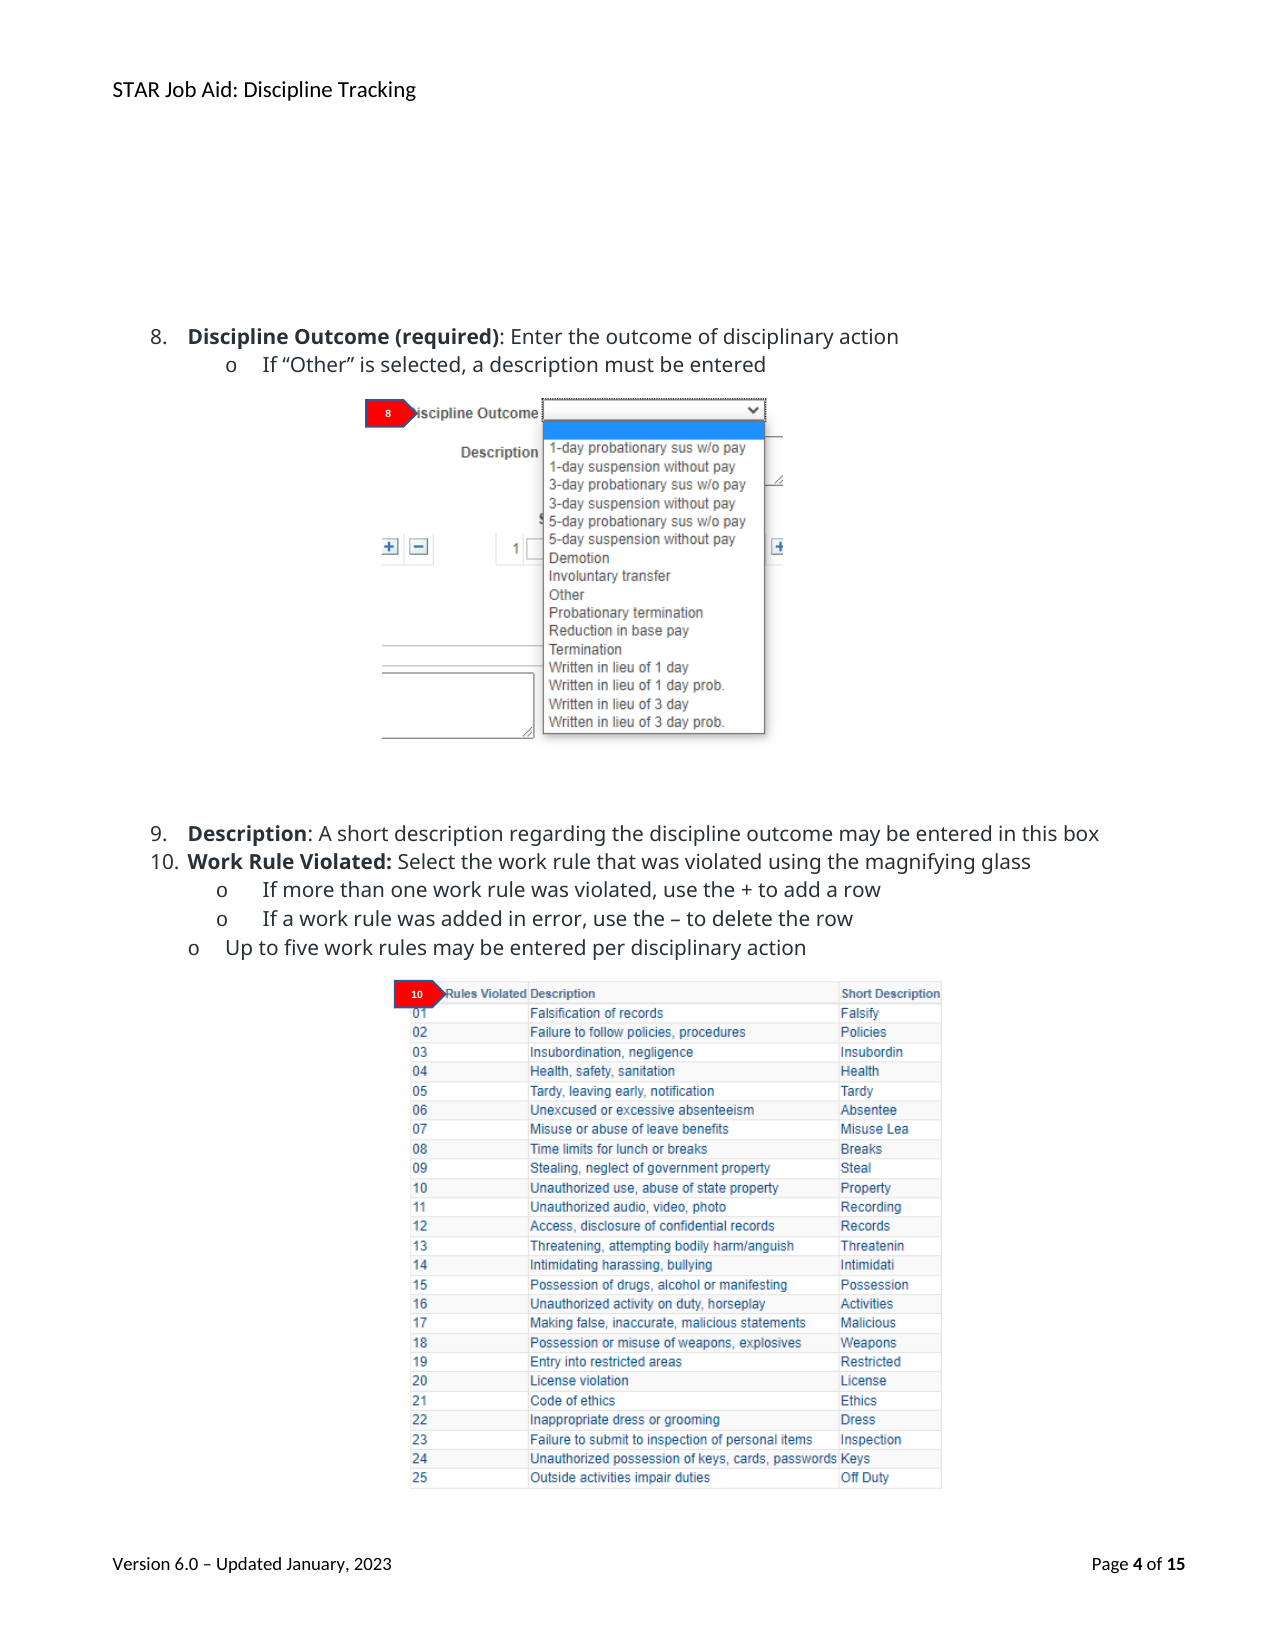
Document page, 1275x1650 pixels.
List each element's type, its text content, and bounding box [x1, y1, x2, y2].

list If “Other” is selected, a description must be entered [225, 351, 1162, 379]
list Work Rule Violated: Select the work rule that was violated using the magnifying glass [150, 847, 1162, 876]
list Up to five work rules may be entered per disciplinary action [187, 933, 1162, 961]
list Description: A short description regarding the discipline outcome may be entered in this box [150, 819, 1162, 847]
list If a work rule was added in error, use the – to delete the row [216, 904, 1162, 933]
list If more than one work rule was violated, use the + to add a row [216, 876, 1162, 904]
list Discipline Outcome (required): Enter the outcome of disciplinary action [150, 322, 1162, 351]
picture [382, 397, 783, 758]
picture [410, 980, 952, 1499]
